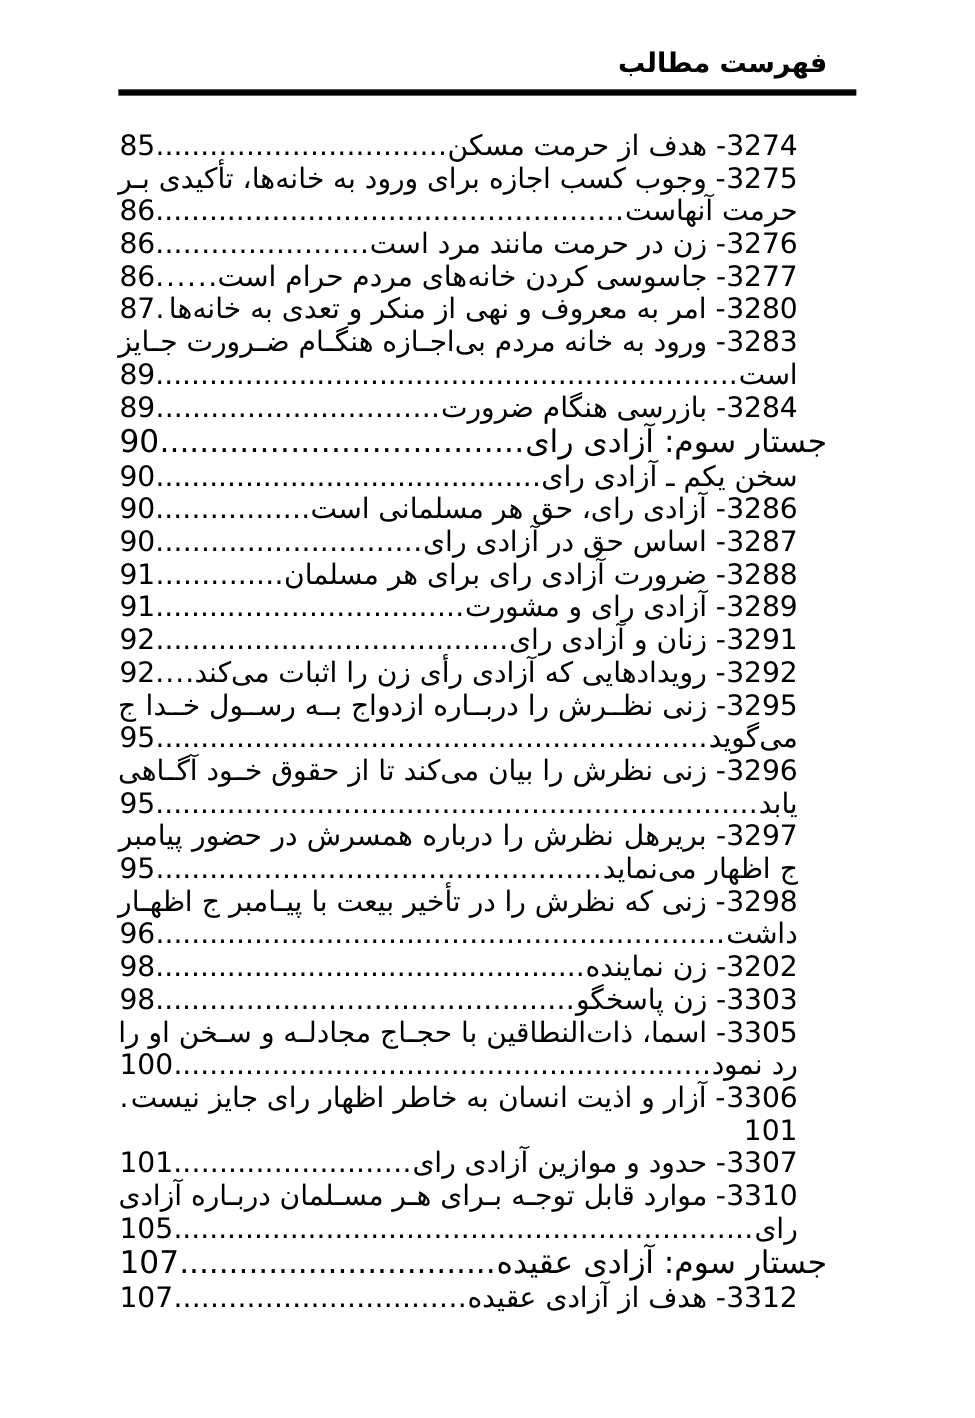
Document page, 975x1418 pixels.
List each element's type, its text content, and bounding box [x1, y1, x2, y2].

text 3283- ورود به خانه مردم بی‌اجازه هنگام ضرورت جایز است 89 [118, 325, 798, 391]
text 3275- وجوب کسب اجازه برای ورود به خانه‌ها، تأکیدی بر حرمت آنهاست 86 [118, 162, 798, 227]
text 3289- آزادی رای و مشورت 91 [118, 591, 798, 623]
text 3296- زنی نظرش را بیان می‌کند تا از حقوق خود آگاهی یابد 95 [118, 754, 798, 820]
text 3276- زن در حرمت مانند مرد است 86 [118, 227, 798, 260]
text 3280- امر به معروف و نهی از منکر و تعدی به خانه‌ها 87 [118, 293, 798, 325]
text 3291- زنان و آزادی رای 92 [118, 623, 798, 656]
text 3286- آزادی رای، حق هر مسلمانی است 90 [118, 493, 798, 525]
text 3297- بریرهل نظرش را درباره همسرش در حضور پیامبر ج اظهار می‌نماید 95 [118, 820, 798, 885]
text 3295- زنی نظرش را درباره ازدواج به رسول خدا ج می‌گوید 95 [118, 689, 798, 754]
text 3274- هدف از حرمت مسکن 85 [118, 129, 798, 162]
text 3288- ضرورت آزادی رای برای هر مسلمان 91 [118, 558, 798, 591]
text 3303- زن پاسخگو 98 [118, 983, 798, 1016]
text جستار سوم: آزادی رای 90 [118, 423, 827, 460]
text 3298- زنی که نظرش را در تأخیر بیعت با پیامبر ج اظهار داشت 96 [118, 885, 798, 951]
text 3306- آزار و اذیت انسان به خاطر اظهار رای جایز نیست 101 [118, 1081, 798, 1147]
text 3305- اسما، ذات‌النطاقین با حجاج مجادله و سخن او را رد نمود 100 [118, 1016, 798, 1081]
text 3312- هدف از آزادی عقیده 107 [118, 1281, 798, 1314]
text 3310- موارد قابل توجه برای هر مسلمان درباره آزادی رای 105 [118, 1179, 798, 1245]
text 3292- رویدادهایی که آزادی رأی زن را اثبات می‌کند 92 [118, 656, 798, 689]
text 3202- زن نماینده 98 [118, 951, 798, 983]
text جستار سوم: آزادی عقیده 107 [118, 1245, 827, 1281]
text 3284- بازرسی هنگام ضرورت 89 [118, 391, 798, 423]
text سخن یکم ـ آزادی رای 90 [118, 460, 798, 493]
text 3307- حدود و موازین آزادی رای 101 [118, 1147, 798, 1179]
text 3277- جاسوسی کردن خانه‌های مردم حرام است 86 [118, 260, 798, 293]
text 3287- اساس حق در آزادی رای 90 [118, 525, 798, 558]
